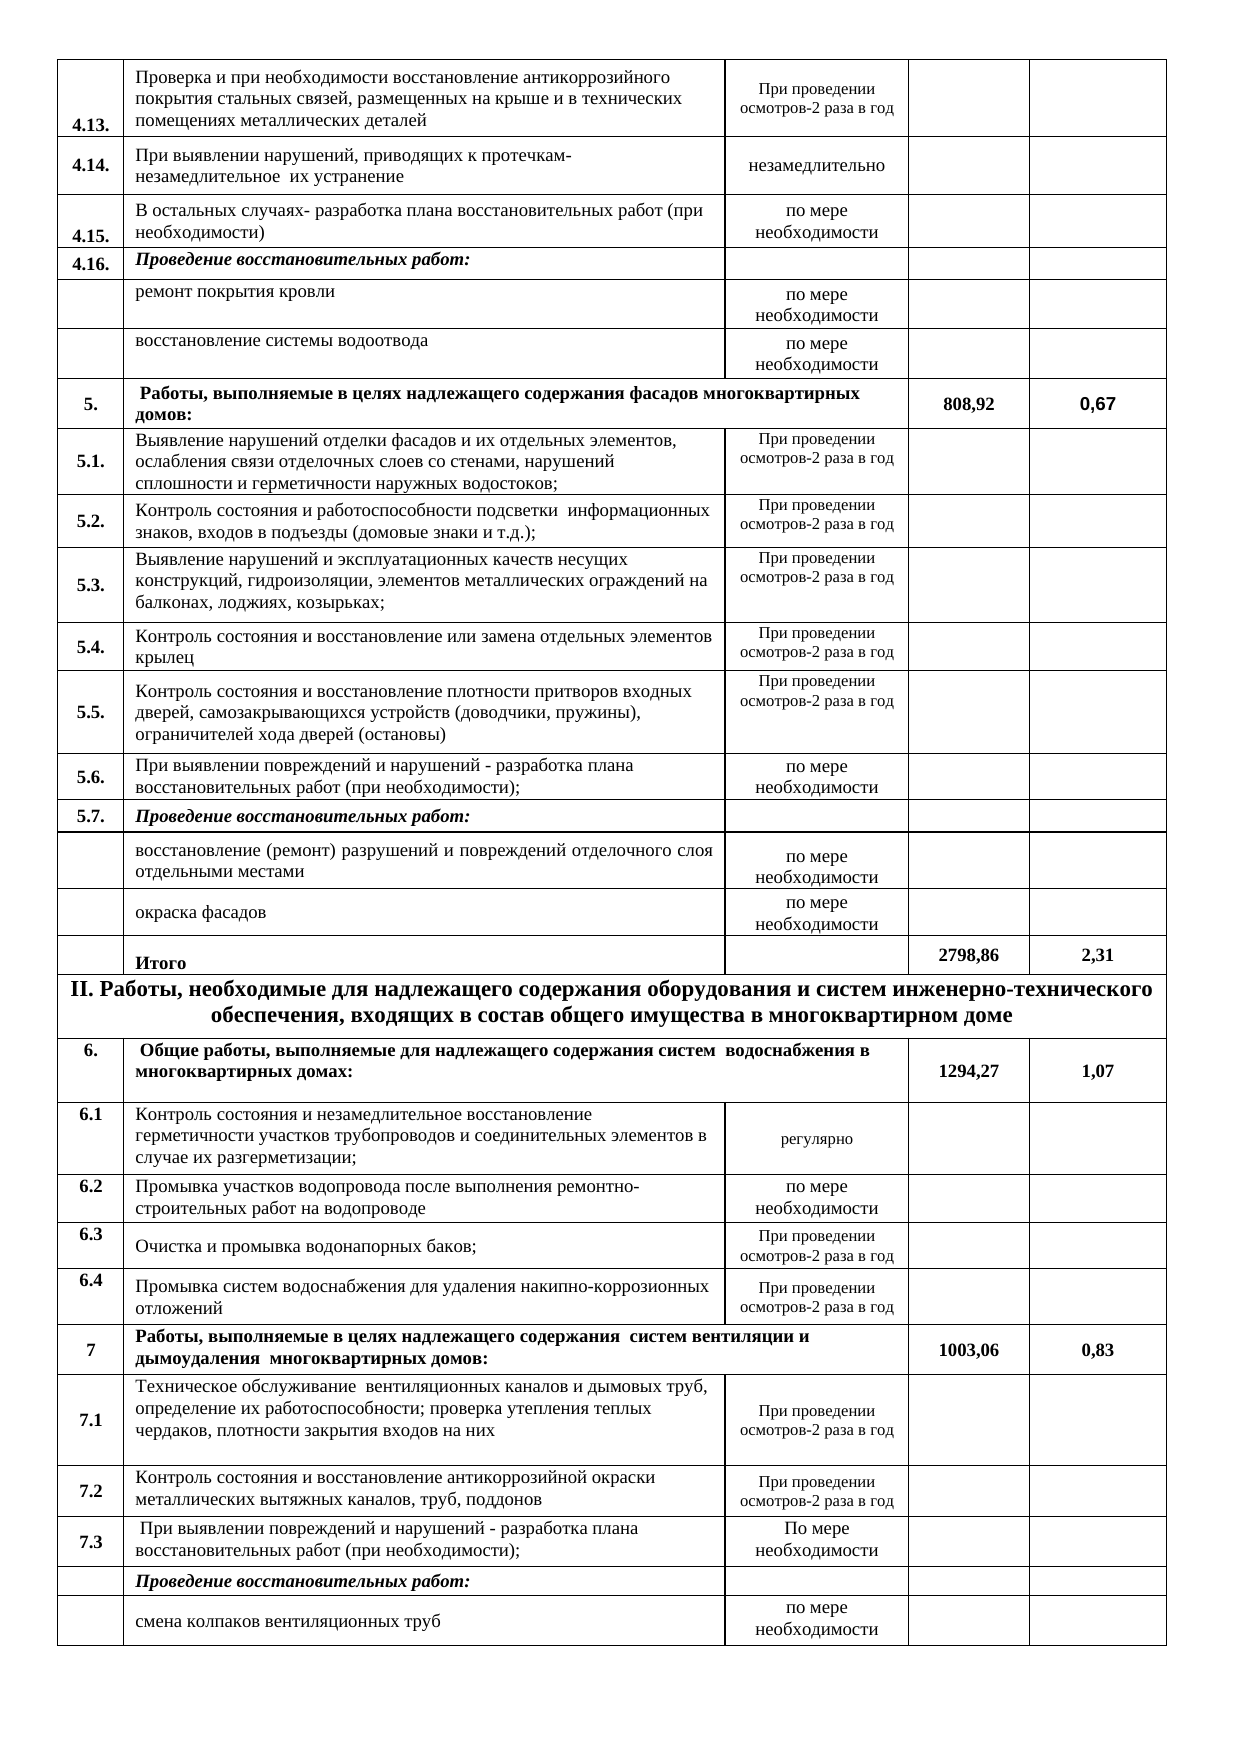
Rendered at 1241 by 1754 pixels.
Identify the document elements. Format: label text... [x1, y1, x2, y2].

table_cell [726, 1567, 908, 1595]
table_cell 5. [58, 379, 123, 428]
table_cell 5.3. [58, 548, 123, 622]
table_cell Проверка и при необходимости восстановление антикоррозийного покрытия стальных связей, размещенных на крыше и в технических помещениях металлических деталей [124, 60, 724, 136]
table_cell При проведении осмотров-2 раза в год [726, 623, 908, 670]
table_cell [1030, 60, 1166, 136]
table_cell 7.3 [58, 1517, 123, 1566]
table_cell Контроль состояния и восстановление или замена отдельных элементов крылец [124, 623, 724, 670]
table_cell 5.4. [58, 623, 123, 670]
table_cell 2798,86 [909, 936, 1029, 974]
table_cell 808,92 [909, 379, 1029, 428]
table_cell [1030, 1103, 1166, 1174]
table_cell 5.1. [58, 429, 123, 493]
table_cell При выявлении нарушений, приводящих к протечкам- незамедлительное их устранение [124, 137, 724, 193]
table_cell [58, 1596, 123, 1645]
table_cell 6.2 [58, 1175, 123, 1222]
table_cell [909, 1223, 1029, 1268]
table_cell Общие работы, выполняемые для надлежащего содержания систем водоснабжения в многоквартирных домах: [124, 1039, 908, 1102]
table_cell [909, 754, 1029, 799]
table_cell Промывка участков водопровода после выполнения ремонтно-строительных работ на водопроводе [124, 1175, 724, 1222]
table_cell [1030, 195, 1166, 247]
table_cell [1030, 1596, 1166, 1645]
table_cell [58, 1567, 123, 1595]
table_cell [909, 248, 1029, 279]
table_cell При выявлении повреждений и нарушений - разработка плана восстановительных работ (при необходимости); [124, 1517, 724, 1566]
table_cell по мере необходимости [726, 889, 908, 934]
table_cell [1030, 754, 1166, 799]
table_cell [1030, 1517, 1166, 1566]
table_cell При проведении осмотров-2 раза в год [726, 548, 908, 622]
table_cell По мере необходимости [726, 1517, 908, 1566]
table_cell [909, 623, 1029, 670]
table_cell по мере необходимости [726, 1175, 908, 1222]
table_cell [1030, 1375, 1166, 1465]
table_cell Очистка и промывка водонапорных баков; [124, 1223, 724, 1268]
table_cell При проведении осмотров-2 раза в год [726, 1269, 908, 1324]
table_cell [909, 1596, 1029, 1645]
table_cell 6. [58, 1039, 123, 1102]
table_cell [909, 1466, 1029, 1516]
table_cell [909, 495, 1029, 547]
table_cell по мере необходимости [726, 754, 908, 799]
table_cell по мере необходимости [726, 195, 908, 247]
table_cell смена колпаков вентиляционных труб [124, 1596, 724, 1645]
table_cell [909, 1567, 1029, 1595]
table_cell В остальных случаях- разработка плана восстановительных работ (при необходимости) [124, 195, 724, 247]
table_cell [58, 280, 123, 328]
table_cell [1030, 1223, 1166, 1268]
table_cell Выявление нарушений и эксплуатационных качеств несущих конструкций, гидроизоляции, элементов металлических ограждений на балконах, лоджиях, козырьках; [124, 548, 724, 622]
table_cell 0,67 [1030, 379, 1166, 428]
table_cell 5.6. [58, 754, 123, 799]
table_cell [909, 548, 1029, 622]
table_cell [1030, 329, 1166, 378]
table_cell [1030, 137, 1166, 193]
table_cell [909, 137, 1029, 193]
table_cell Контроль состояния и незамедлительное восстановление герметичности участков трубопроводов и соединительных элементов в случае их разгерметизации; [124, 1103, 724, 1174]
table_cell При проведении осмотров-2 раза в год [726, 1375, 908, 1465]
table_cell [726, 1596, 908, 1645]
table_cell 5.7. [58, 800, 123, 831]
table_cell Выявление нарушений отделки фасадов и их отдельных элементов, ослабления связи отделочных слоев со стенами, нарушений сплошности и герметичности наружных водостоков; [124, 429, 724, 493]
table_cell 1,07 [1030, 1039, 1166, 1102]
table_cell [909, 800, 1029, 831]
table_cell При проведении осмотров-2 раза в год [726, 429, 908, 493]
table_cell [726, 800, 908, 831]
table_cell При проведении осмотров-2 раза в год [726, 1466, 908, 1516]
table_cell Проведение восстановительных работ: [124, 1567, 724, 1595]
table_cell Итого [124, 936, 724, 974]
table_cell [1030, 623, 1166, 670]
table_cell [909, 329, 1029, 378]
table_cell 6.1 [58, 1103, 123, 1174]
table_cell При проведении осмотров-2 раза в год [726, 1223, 908, 1268]
table_cell Контроль состояния и восстановление антикоррозийной окраски металлических вытяжных каналов, труб, поддонов [124, 1466, 724, 1516]
table_cell Работы, выполняемые в целях надлежащего содержания фасадов многоквартирных домов: [124, 379, 908, 428]
table_cell [1030, 248, 1166, 279]
table_cell [909, 671, 1029, 753]
table_cell [58, 833, 123, 888]
table_cell [909, 1175, 1029, 1222]
table_cell 6.3 [58, 1223, 123, 1268]
table_cell 5.5. [58, 671, 123, 753]
table_cell 4.15. [58, 195, 123, 247]
table_cell [58, 889, 123, 934]
table_cell [909, 60, 1029, 136]
table_cell [1030, 1175, 1166, 1222]
table_cell ремонт покрытия кровли [124, 280, 724, 328]
table_cell 2,31 [1030, 936, 1166, 974]
table_cell Промывка систем водоснабжения для удаления накипно-коррозионных отложений [124, 1269, 724, 1324]
table_cell окраска фасадов [124, 889, 724, 934]
table_cell [1030, 495, 1166, 547]
table_cell 4.16. [58, 248, 123, 279]
table_cell [909, 1375, 1029, 1465]
table_cell [909, 280, 1029, 328]
table_cell При выявлении повреждений и нарушений - разработка плана восстановительных работ (при необходимости); [124, 754, 724, 799]
table_cell [1030, 1269, 1166, 1324]
table_cell [1030, 548, 1166, 622]
table_cell 7.1 [58, 1375, 123, 1465]
table_cell [58, 936, 123, 974]
table_cell 0,83 [1030, 1325, 1166, 1374]
table_cell по мере необходимости [726, 833, 908, 888]
table_cell Контроль состояния и восстановление плотности притворов входных дверей, самозакрывающихся устройств (доводчики, пружины), ограничителей хода дверей (остановы) [124, 671, 724, 753]
table_cell незамедлительно [726, 137, 908, 193]
table_cell [1030, 280, 1166, 328]
table_cell [909, 1103, 1029, 1174]
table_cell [726, 60, 908, 136]
table_cell [1030, 889, 1166, 934]
table_cell 5.2. [58, 495, 123, 547]
table_cell [1030, 833, 1166, 888]
table_cell [58, 329, 123, 378]
table_cell 6.4 [58, 1269, 123, 1324]
table_cell 4.14. [58, 137, 123, 193]
table_cell 1294,27 [909, 1039, 1029, 1102]
table_cell Проведение восстановительных работ: [124, 248, 724, 279]
table_cell Контроль состояния и работоспособности подсветки информационных знаков, входов в подъезды (домовые знаки и т.д.); [124, 495, 724, 547]
table_cell [909, 833, 1029, 888]
table_cell Техническое обслуживание вентиляционных каналов и дымовых труб, определение их работоспособности; проверка утепления теплых чердаков, плотности закрытия входов на них [124, 1375, 724, 1465]
table_cell [726, 248, 908, 279]
table_cell [1030, 1466, 1166, 1516]
table_cell 1003,06 [909, 1325, 1029, 1374]
table_cell 4.13. [58, 60, 123, 136]
table_cell восстановление системы водоотвода [124, 329, 724, 378]
table_cell [1030, 429, 1166, 493]
table_cell [1030, 1567, 1166, 1595]
table_cell по мере необходимости [726, 280, 908, 328]
table_cell 7.2 [58, 1466, 123, 1516]
table_cell При проведении осмотров-2 раза в год [726, 495, 908, 547]
table_cell При проведении осмотров-2 раза в год [726, 671, 908, 753]
table_cell [1030, 800, 1166, 831]
table_cell [726, 936, 908, 974]
table_cell по мере необходимости [726, 329, 908, 378]
table_cell II. Работы, необходимые для надлежащего содержания оборудования и систем инженерно-технического обеспечения, входящих в состав общего имущества в многоквартирном доме [58, 975, 1166, 1038]
table_cell Работы, выполняемые в целях надлежащего содержания систем вентиляции и дымоудаления многоквартирных домов: [124, 1325, 908, 1374]
table_cell [909, 1269, 1029, 1324]
table_cell [909, 429, 1029, 493]
table_cell восстановление (ремонт) разрушений и повреждений отделочного слоя отдельными местами [124, 833, 724, 888]
table_cell Проведение восстановительных работ: [124, 800, 724, 831]
table_cell [909, 1517, 1029, 1566]
table_cell [909, 889, 1029, 934]
table_cell [1030, 671, 1166, 753]
table_cell [909, 195, 1029, 247]
table_cell 7 [58, 1325, 123, 1374]
table_cell регулярно [726, 1103, 908, 1174]
